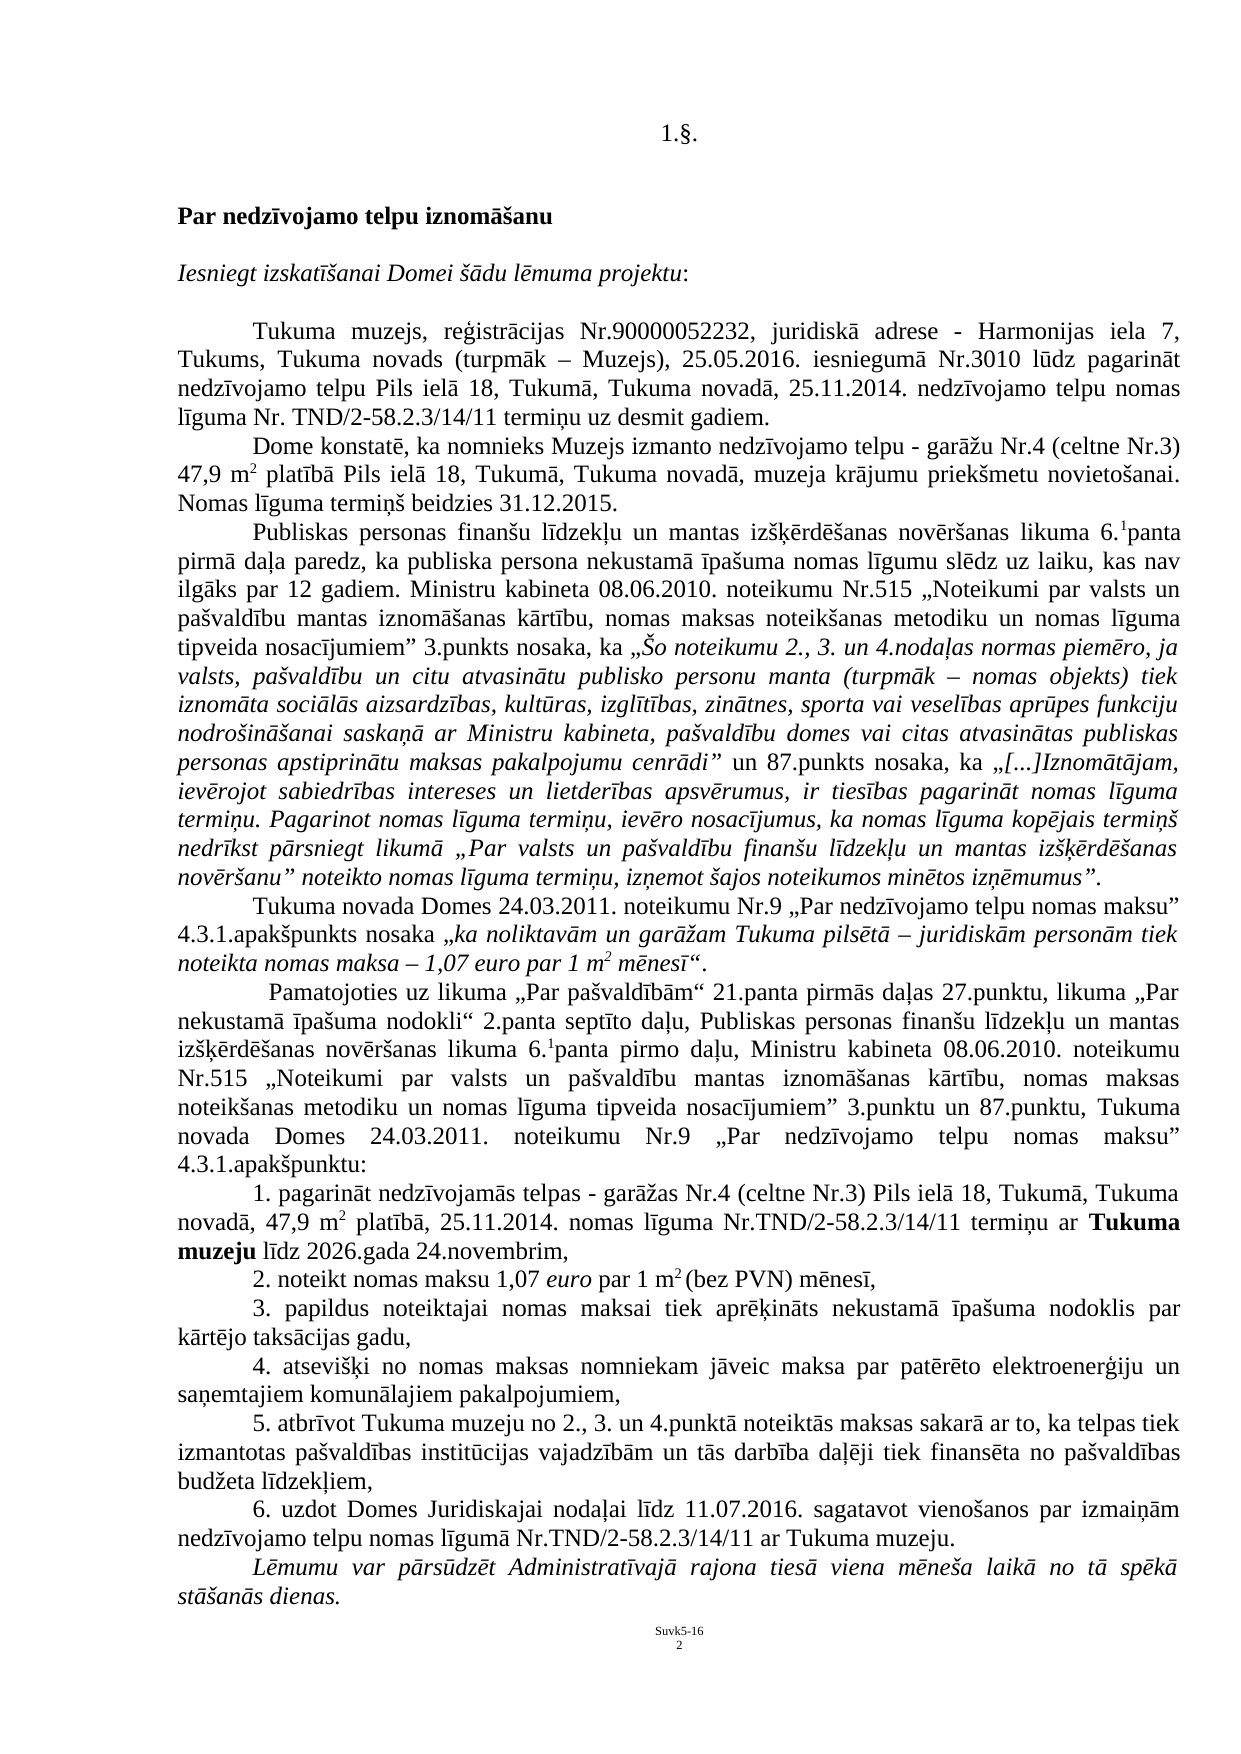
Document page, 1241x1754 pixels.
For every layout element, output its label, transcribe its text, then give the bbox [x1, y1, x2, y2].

text Iesniegt izskatīšanai Domei šādu lēmuma projektu: [177, 258, 1181, 287]
text Dome konstatē, ka nomnieks Muzejs izmanto nedzīvojamo telpu - garāžu Nr.4 (celtne Nr.3) 47,9 m2 platībā Pils ielā 18, Tukumā, Tukuma novadā, muzeja krājumu priekšmetu novietošanai. Nomas līguma termiņš beidzies 31.12.2015. [177, 431, 1181, 517]
text Lēmumu var pārsūdzēt Administratīvajā rajona tiesā viena mēneša laikā no tā spēkā stāšanās dienas. [177, 1552, 1181, 1609]
text 5. atbrīvot Tukuma muzeju no 2., 3. un 4.punktā noteiktās maksas sakarā ar to, ka telpas tiek izmantotas pašvaldības institūcijas vajadzībām un tās darbība daļēji tiek finansēta no pašvaldības budžeta līdzekļiem, [177, 1408, 1181, 1494]
text 3. papildus noteiktajai nomas maksai tiek aprēķināts nekustamā īpašuma nodoklis par kārtējo taksācijas gadu, [177, 1293, 1181, 1351]
text 6. uzdot Domes Juridiskajai nodaļai līdz 11.07.2016. sagatavot vienošanos par izmaiņām nedzīvojamo telpu nomas līgumā Nr.TND/2-58.2.3/14/11 ar Tukuma muzeju. [177, 1494, 1181, 1552]
text Tukuma novada Domes 24.03.2011. noteikumu Nr.9 „Par nedzīvojamo telpu nomas maksu” 4.3.1.apakšpunkts nosaka „ka noliktavām un garāžam Tukuma pilsētā – juridiskām personām tiek noteikta nomas maksa – 1,07 euro par 1 m2 mēnesī“. [177, 891, 1180, 977]
text Par nedzīvojamo telpu iznomāšanu [177, 201, 1181, 229]
text Tukuma muzejs, reģistrācijas Nr.90000052232, juridiskā adrese - Harmonijas iela 7, Tukums, Tukuma novads (turpmāk – Muzejs), 25.05.2016. iesniegumā Nr.3010 lūdz pagarināt nedzīvojamo telpu Pils ielā 18, Tukumā, Tukuma novadā, 25.11.2014. nedzīvojamo telpu nomas līguma Nr. TND/2-58.2.3/14/11 termiņu uz desmit gadiem. [177, 316, 1181, 431]
text Publiskas personas finanšu līdzekļu un mantas izšķērdēšanas novēršanas likuma 6.1panta pirmā daļa paredz, ka publiska persona nekustamā īpašuma nomas līgumu slēdz uz laiku, kas nav ilgāks par 12 gadiem. Ministru kabineta 08.06.2010. noteikumu Nr.515 „Noteikumi par valsts un pašvaldību mantas iznomāšanas kārtību, nomas maksas noteikšanas metodiku un nomas līguma tipveida nosacījumiem” 3.punkts nosaka, ka „Šo noteikumu 2., 3. un 4.nodaļas normas piemēro, ja valsts, pašvaldību un citu atvasinātu publisko personu manta (turpmāk – nomas objekts) tiek iznomāta sociālās aizsardzības, kultūras, izglītības, zinātnes, sporta vai veselības aprūpes funkciju nodrošināšanai saskaņā ar Ministru kabineta, pašvaldību domes vai citas atvasinātas publiskas personas apstiprinātu maksas pakalpojumu cenrādi” un 87.punkts nosaka, ka „[...]Iznomātājam, ievērojot sabiedrības intereses un lietderības apsvērumus, ir tiesības pagarināt nomas līguma termiņu. Pagarinot nomas līguma termiņu, ievēro nosacījumus, ka nomas līguma kopējais termiņš nedrīkst pārsniegt likumā „Par valsts un pašvaldību finanšu līdzekļu un mantas izšķērdēšanas novēršanu” noteikto nomas līguma termiņu, izņemot šajos noteikumos minētos izņēmumus”. [177, 517, 1181, 891]
text 1. pagarināt nedzīvojamās telpas - garāžas Nr.4 (celtne Nr.3) Pils ielā 18, Tukumā, Tukuma novadā, 47,9 m2 platībā, 25.11.2014. nomas līguma Nr.TND/2-58.2.3/14/11 termiņu ar Tukuma muzeju līdz 2026.gada 24.novembrim, [177, 1178, 1180, 1264]
text 4. atsevišķi no nomas maksas nomniekam jāveic maksa par patērēto elektroenerģiju un saņemtajiem komunālajiem pakalpojumiem, [177, 1351, 1181, 1408]
text Pamatojoties uz likuma „Par pašvaldībām“ 21.panta pirmās daļas 27.punktu, likuma „Par nekustamā īpašuma nodokli“ 2.panta septīto daļu, Publiskas personas finanšu līdzekļu un mantas izšķērdēšanas novēršanas likuma 6.1panta pirmo daļu, Ministru kabineta 08.06.2010. noteikumu Nr.515 „Noteikumi par valsts un pašvaldību mantas iznomāšanas kārtību, nomas maksas noteikšanas metodiku un nomas līguma tipveida nosacījumiem” 3.punktu un 87.punktu, Tukuma novada Domes 24.03.2011. noteikumu Nr.9 „Par nedzīvojamo telpu nomas maksu” 4.3.1.apakšpunktu: [177, 977, 1180, 1178]
text 1.§. [177, 118, 1181, 147]
text 2. noteikt nomas maksu 1,07 euro par 1 m2 (bez PVN) mēnesī, [177, 1264, 1181, 1293]
